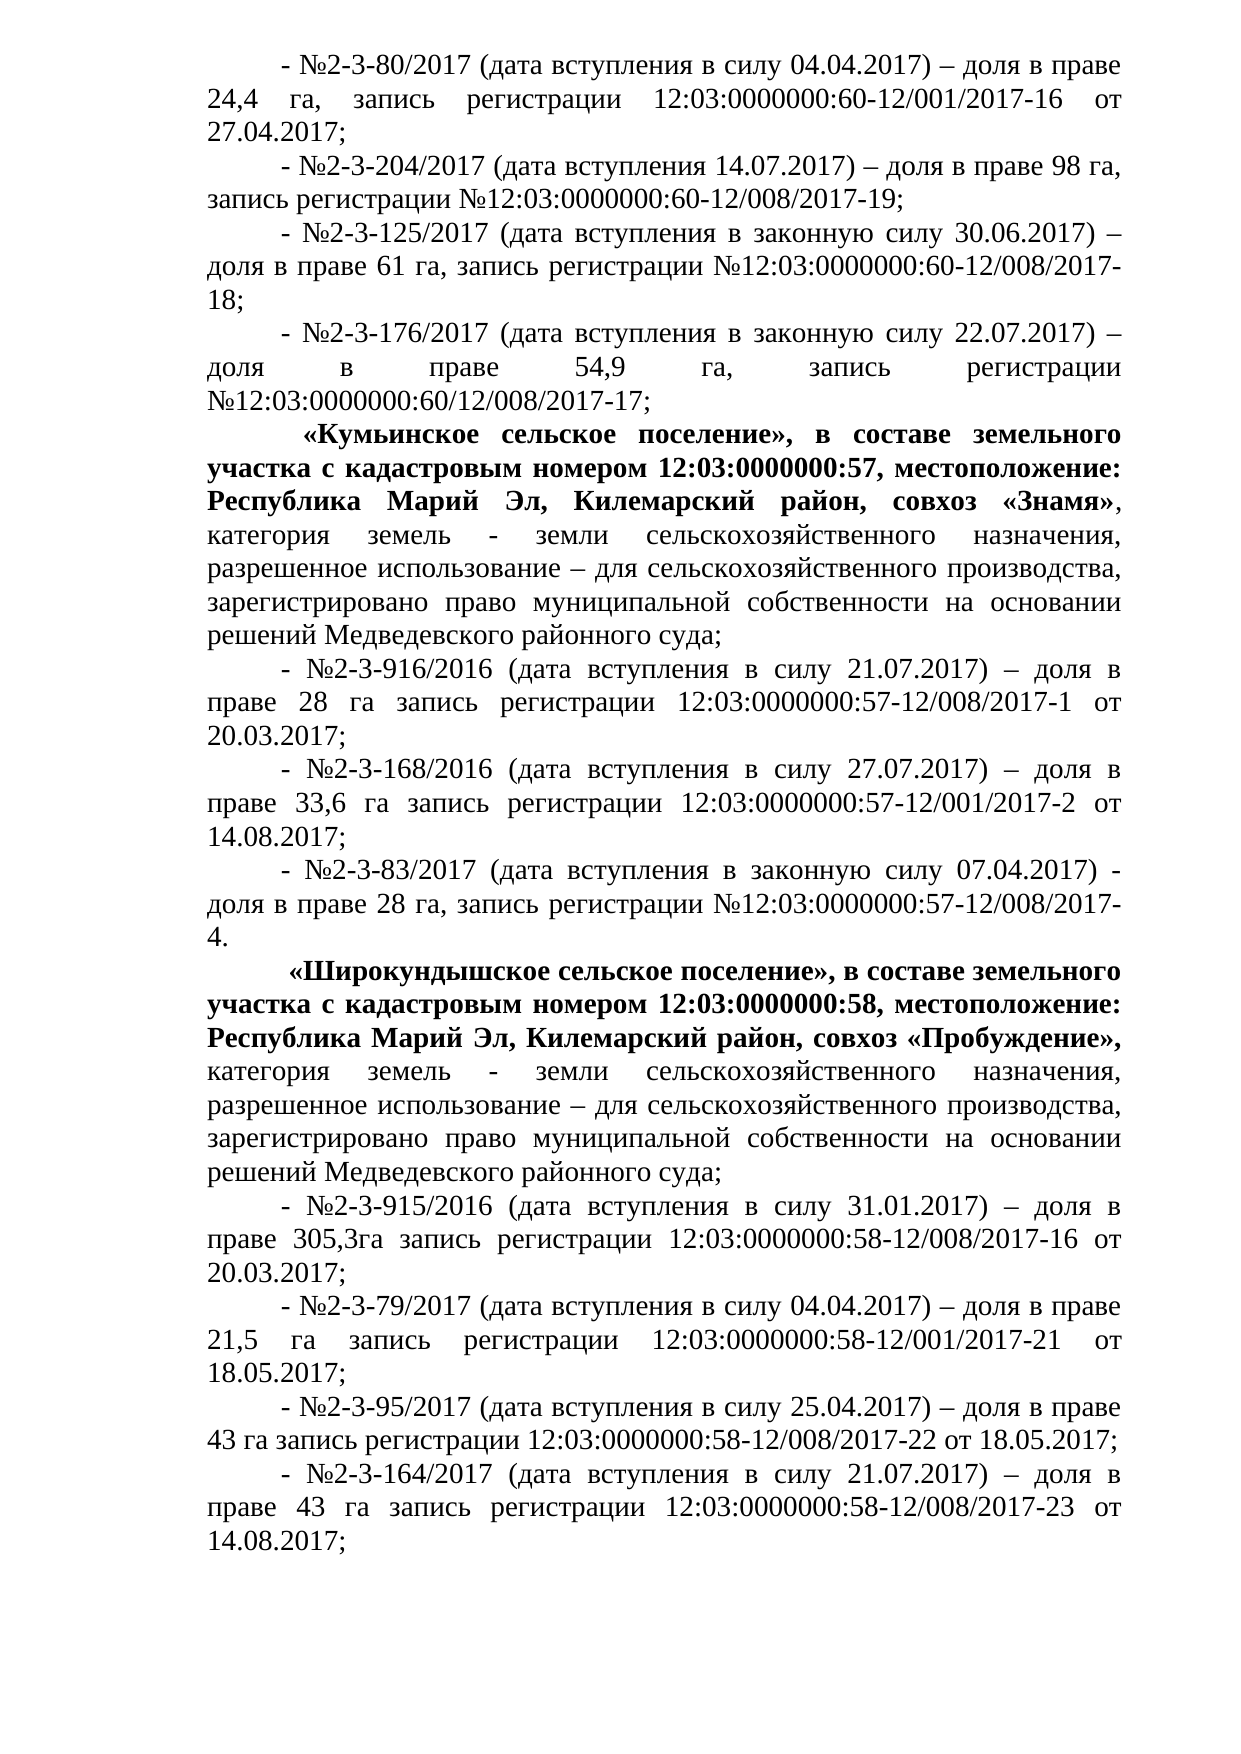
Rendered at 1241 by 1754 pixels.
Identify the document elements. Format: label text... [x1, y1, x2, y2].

text - №2-3-168/2016 (дата вступления в силу 27.07.2017) – доля в праве 33,6 га запись регистрации 12:03:0000000:57-12/001/2017-2 от 14.08.2017; [207, 752, 1122, 852]
text - №2-3-915/2016 (дата вступления в силу 31.01.2017) – доля в праве 305,3га запись регистрации 12:03:0000000:58-12/008/2017-16 от 20.03.2017; [207, 1188, 1122, 1288]
text - №2-3-95/2017 (дата вступления в силу 25.04.2017) – доля в праве 43 га запись регистрации 12:03:0000000:58-12/008/2017-22 от 18.05.2017; [207, 1389, 1122, 1456]
text - №2-3-204/2017 (дата вступления 14.07.2017) – доля в праве 98 га, запись регистрации №12:03:0000000:60-12/008/2017-19; [207, 148, 1122, 215]
text - №2-3-176/2017 (дата вступления в законную силу 22.07.2017) – доля в праве 54,9 га, запись регистрации №12:03:0000000:60/12/008/2017-17; [207, 316, 1122, 416]
text - №2-3-916/2016 (дата вступления в силу 21.07.2017) – доля в праве 28 га запись регистрации 12:03:0000000:57-12/008/2017-1 от 20.03.2017; [207, 651, 1122, 752]
text - №2-3-83/2017 (дата вступления в законную силу 07.04.2017) - доля в праве 28 га, запись регистрации №12:03:0000000:57-12/008/2017-4. [207, 852, 1122, 953]
text - №2-3-164/2017 (дата вступления в силу 21.07.2017) – доля в праве 43 га запись регистрации 12:03:0000000:58-12/008/2017-23 от 14.08.2017; [207, 1456, 1122, 1557]
text - №2-3-79/2017 (дата вступления в силу 04.04.2017) – доля в праве 21,5 га запись регистрации 12:03:0000000:58-12/001/2017-21 от 18.05.2017; [207, 1288, 1122, 1389]
text - №2-3-80/2017 (дата вступления в силу 04.04.2017) – доля в праве 24,4 га, запись регистрации 12:03:0000000:60-12/001/2017-16 от 27.04.2017; [207, 47, 1122, 148]
text «Кумьинское сельское поселение», в составе земельного участка с кадастровым номером 12:03:0000000:57, местоположение: Республика Марий Эл, Килемарский район, совхоз «Знамя», категория земель - земли сельскохозяйственного назначения, разрешенное использование – для сельскохозяйственного производства, зарегистрировано право муниципальной собственности на основании решений Медведевского районного суда; [207, 416, 1122, 651]
text «Широкундышское сельское поселение», в составе земельного участка с кадастровым номером 12:03:0000000:58, местоположение: Республика Марий Эл, Килемарский район, совхоз «Пробуждение», категория земель - земли сельскохозяйственного назначения, разрешенное использование – для сельскохозяйственного производства, зарегистрировано право муниципальной собственности на основании решений Медведевского районного суда; [207, 953, 1122, 1188]
text - №2-3-125/2017 (дата вступления в законную силу 30.06.2017) – доля в праве 61 га, запись регистрации №12:03:0000000:60-12/008/2017-18; [207, 215, 1122, 316]
